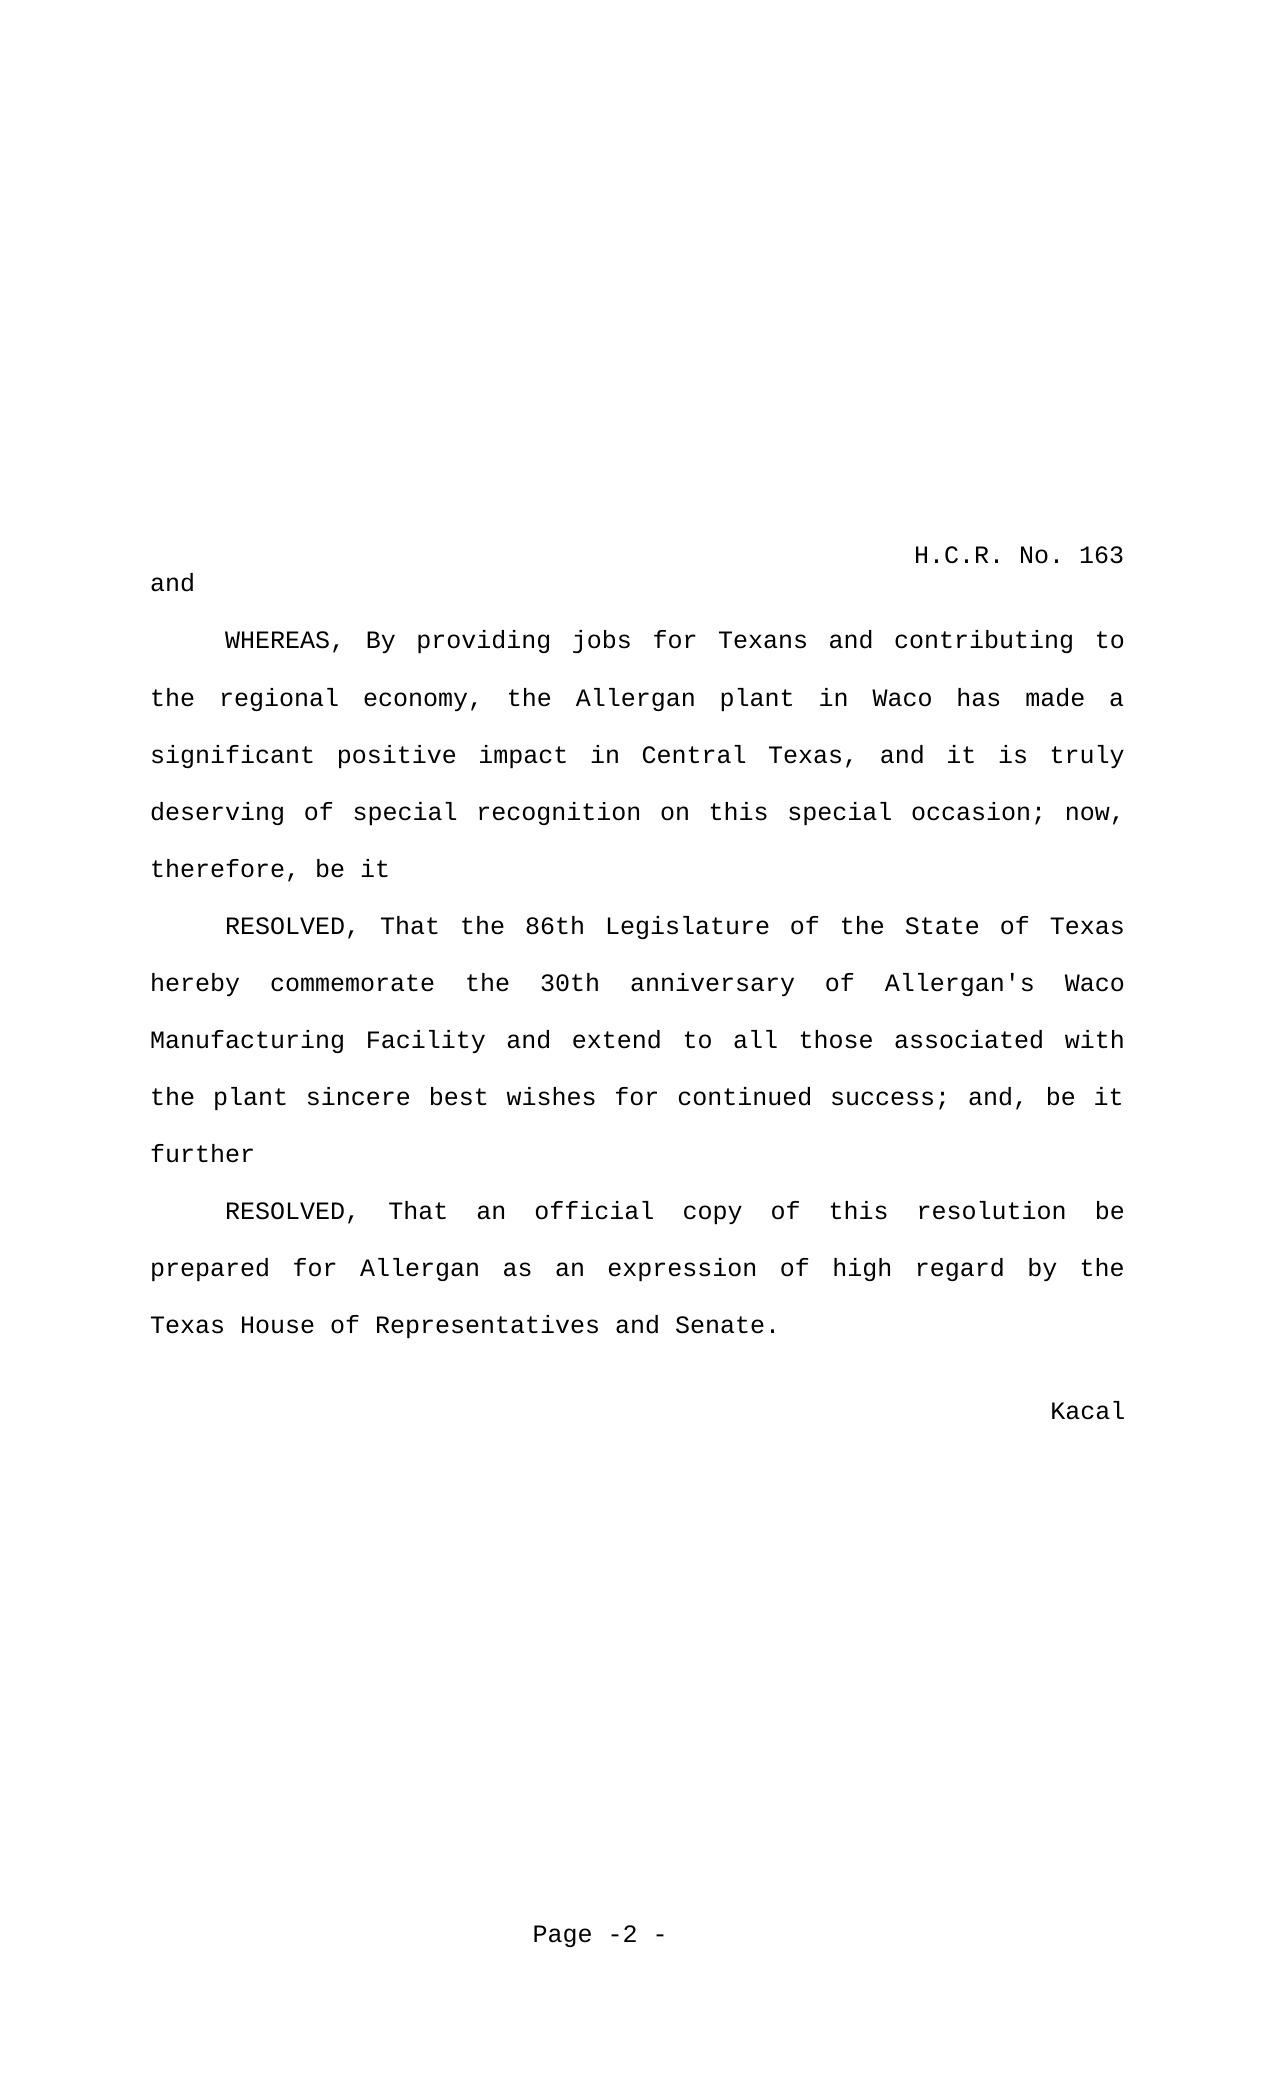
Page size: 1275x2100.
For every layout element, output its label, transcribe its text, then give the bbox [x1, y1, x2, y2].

text RESOLVED, That the 86th Legislature of the State of Texas hereby commemorate the 30th anniversary of Allergan's Waco Manufacturing Facility and extend to all those associated with the plant sincere best wishes for continued success; and, be it further [150, 913, 1125, 1170]
text WHEREAS, By providing jobs for Texans and contributing to the regional economy, the Allergan plant in Waco has made a significant positive impact in Central Texas, and it is truly deserving of special recognition on this special occasion; now, therefore, be it [150, 628, 1125, 885]
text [150, 571, 1125, 599]
text Kacal [150, 1398, 1125, 1427]
text RESOLVED, That an official copy of this resolution be prepared for Allergan as an expression of high regard by the Texas House of Representatives and Senate. [150, 1199, 1125, 1341]
